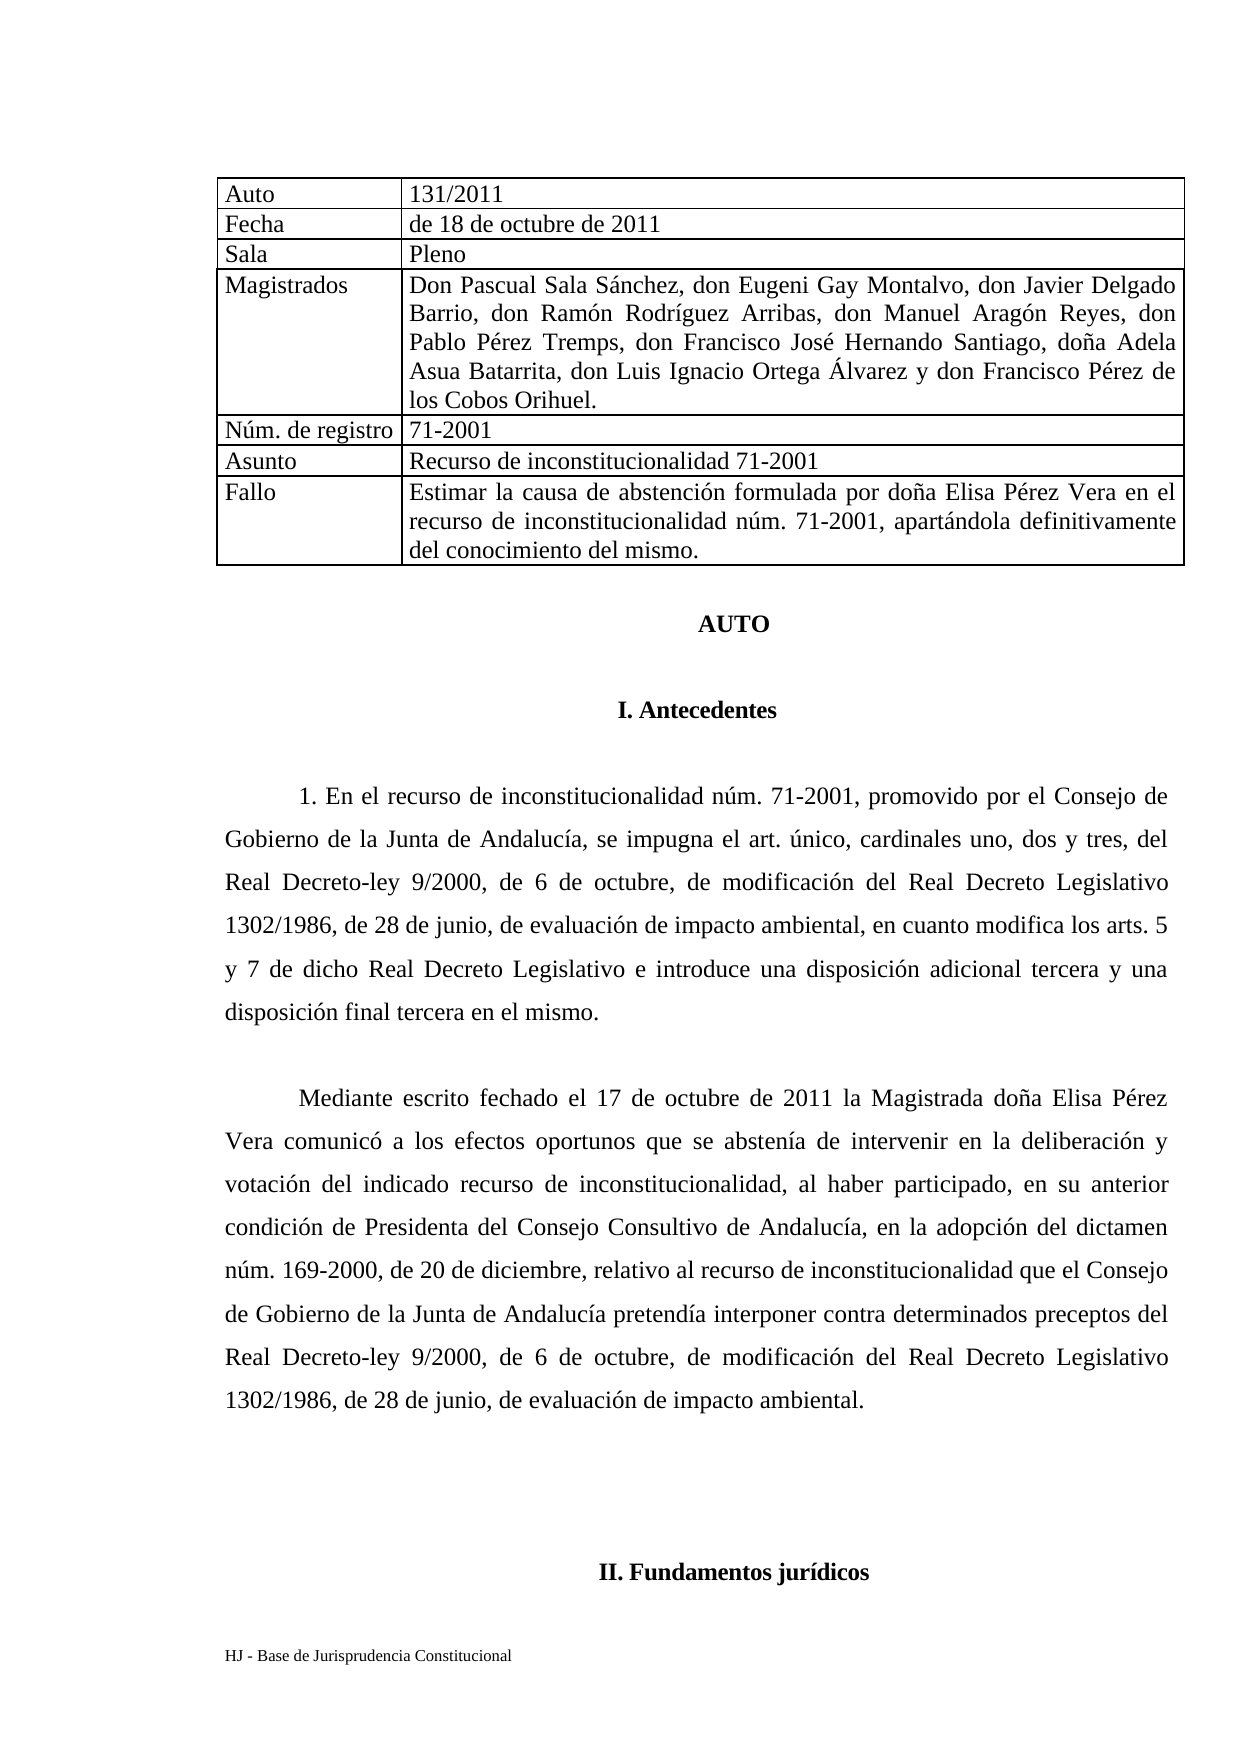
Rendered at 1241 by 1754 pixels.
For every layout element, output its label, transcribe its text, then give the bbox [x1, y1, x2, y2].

text Mediante escrito fechado el 17 de octubre de 2011 la Magistrada doña Elisa Pérez Vera comunicó a los efectos oportunos que se abstenía de intervenir en la deliberación y votación del indicado recurso de inconstitucionalidad, al haber participado, en su anterior condición de Presidenta del Consejo Consultivo de Andalucía, en la adopción del dictamen núm. 169-2000, de 20 de diciembre, relativo al recurso de inconstitucionalidad que el Consejo de Gobierno de la Junta de Andalucía pretendía interponer contra determinados preceptos del Real Decreto-ley 9/2000, de 6 de octubre, de modificación del Real Decreto Legislativo 1302/1986, de 28 de junio, de evaluación de impacto ambiental. [224, 1083, 1169, 1414]
table_cell Recurso de inconstitucionalidad 71-2001 [403, 446, 1183, 475]
table_cell Estimar la causa de abstención formulada por doña Elisa Pérez Vera en el recurso de inconstitucionalidad núm. 71-2001, apartándola definitivamente del conocimiento del mismo. [403, 477, 1183, 563]
table_cell Núm. de registro [218, 416, 401, 444]
table_cell Magistrados [218, 270, 401, 413]
subtitle II. Fundamentos jurídicos [224, 1557, 1169, 1586]
table_cell Fallo [218, 477, 401, 563]
table_header 131/2011 [402, 179, 1184, 207]
table_cell Don Pascual Sala Sánchez, don Eugeni Gay Montalvo, don Javier Delgado Barrio, don Ramón Rodríguez Arribas, don Manuel Aragón Reyes, don Pablo Pérez Tremps, don Francisco José Hernando Santiago, doña Adela Asua Batarrita, don Luis Ignacio Ortega Álvarez y don Francisco Pérez de los Cobos Orihuel. [403, 270, 1183, 413]
table_header Auto [218, 179, 401, 207]
text 1. En el recurso de inconstitucionalidad núm. 71-2001, promovido por el Consejo de Gobierno de la Junta de Andalucía, se impugna el art. único, cardinales uno, dos y tres, del Real Decreto-ley 9/2000, de 6 de octubre, de modificación del Real Decreto Legislativo 1302/1986, de 28 de junio, de evaluación de impacto ambiental, en cuanto modifica los arts. 5 y 7 de dicho Real Decreto Legislativo e introduce una disposición adicional tercera y una disposición final tercera en el mismo. [224, 781, 1169, 1026]
table_cell Asunto [218, 446, 401, 475]
text AUTO [224, 609, 1169, 637]
table_cell Fecha [218, 209, 401, 238]
table_cell 71-2001 [403, 416, 1183, 444]
text I. Antecedentes [224, 695, 1169, 724]
table_cell Pleno [402, 240, 1184, 268]
table_cell Sala [218, 240, 401, 268]
table_cell de 18 de octubre de 2011 [402, 209, 1184, 238]
